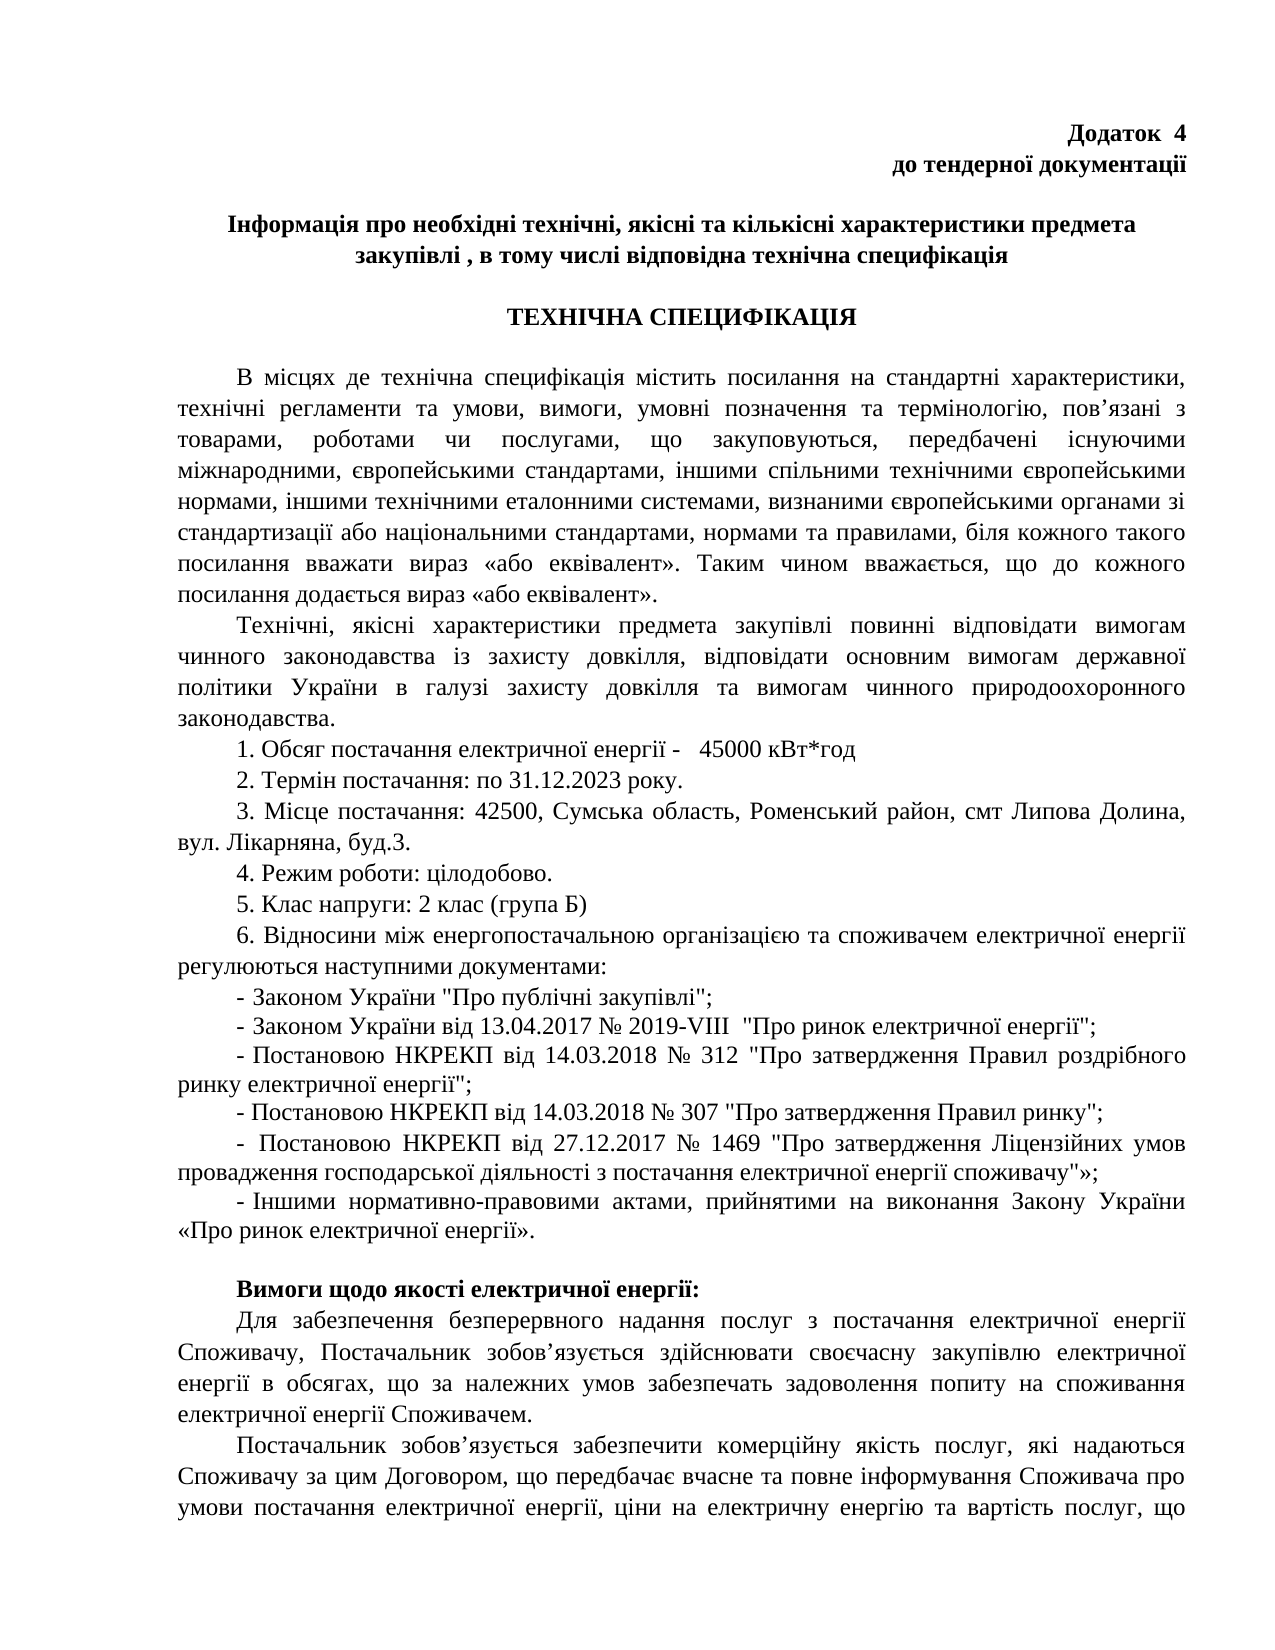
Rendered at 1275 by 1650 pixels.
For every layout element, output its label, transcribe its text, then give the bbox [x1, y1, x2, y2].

text 4. Режим роботи: цілодобово. [177, 858, 1186, 887]
list Іншими нормативно-правовими актами, прийнятими на виконання Закону України «Про ринок електричної енергії». [177, 1186, 1186, 1243]
text Для забезпечення безперервного надання послуг з постачання електричної енергії Споживачу, Постачальник зобов’язується здійснювати своєчасну закупівлю електричної енергії в обсягах, що за належних умов забезпечать задоволення попиту на споживання електричної енергії Споживачем. [177, 1306, 1186, 1427]
text 1. Обсяг постачання електричної енергії - 45000 кВт*год [177, 734, 1186, 763]
text Вимоги щодо якості електричної енергії: [207, 1274, 1186, 1303]
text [177, 1430, 1186, 1521]
text 2. Термін постачання: по 31.12.2023 року. [177, 765, 1186, 794]
text - Постановою НКРЕКП від 14.03.2018 № 307 "Про затвердження Правил ринку"; [177, 1097, 1186, 1126]
list Законом України від 13.04.2017 № 2019-VIII "Про ринок електричної енергії"; [177, 1011, 1186, 1040]
text 5. Клас напруги: 2 клас (група Б) [177, 889, 1186, 918]
text Додаток 4 [177, 118, 1186, 147]
text 6. Відносини між енергопостачальною організацією та споживачем електричної енергії регулюються наступними документами: [177, 920, 1186, 980]
list Постановою НКРЕКП від 14.03.2018 № 312 "Про затвердження Правил роздрібного ринку електричної енергії"; [177, 1040, 1186, 1097]
text Інформація про необхідні технічні, якісні та кількісні характеристики предмета закупівлі , в тому числі відповідна технічна специфікація [177, 209, 1186, 269]
text Технічні, якісні характеристики предмета закупівлі повинні відповідати вимогам чинного законодавства із захисту довкілля, відповідати основним вимогам державної політики України в галузі захисту довкілля та вимогам чинного природоохоронного законодавства. [177, 610, 1186, 732]
text ТЕХНІЧНА СПЕЦИФІКАЦІЯ [177, 302, 1186, 331]
text до тендерної документації [768, 149, 1186, 178]
list Законом України "Про публічні закупівлі"; [177, 982, 1186, 1011]
text 3. Місце постачання: 42500, Сумська область, Роменський район, смт Липова Долина, вул. Лікарняна, буд.3. [177, 796, 1186, 856]
list Постановою НКРЕКП від 27.12.2017 № 1469 "Про затвердження Ліцензійних умов провадження господарської діяльності з постачання електричної енергії споживачу"»; [177, 1128, 1186, 1186]
